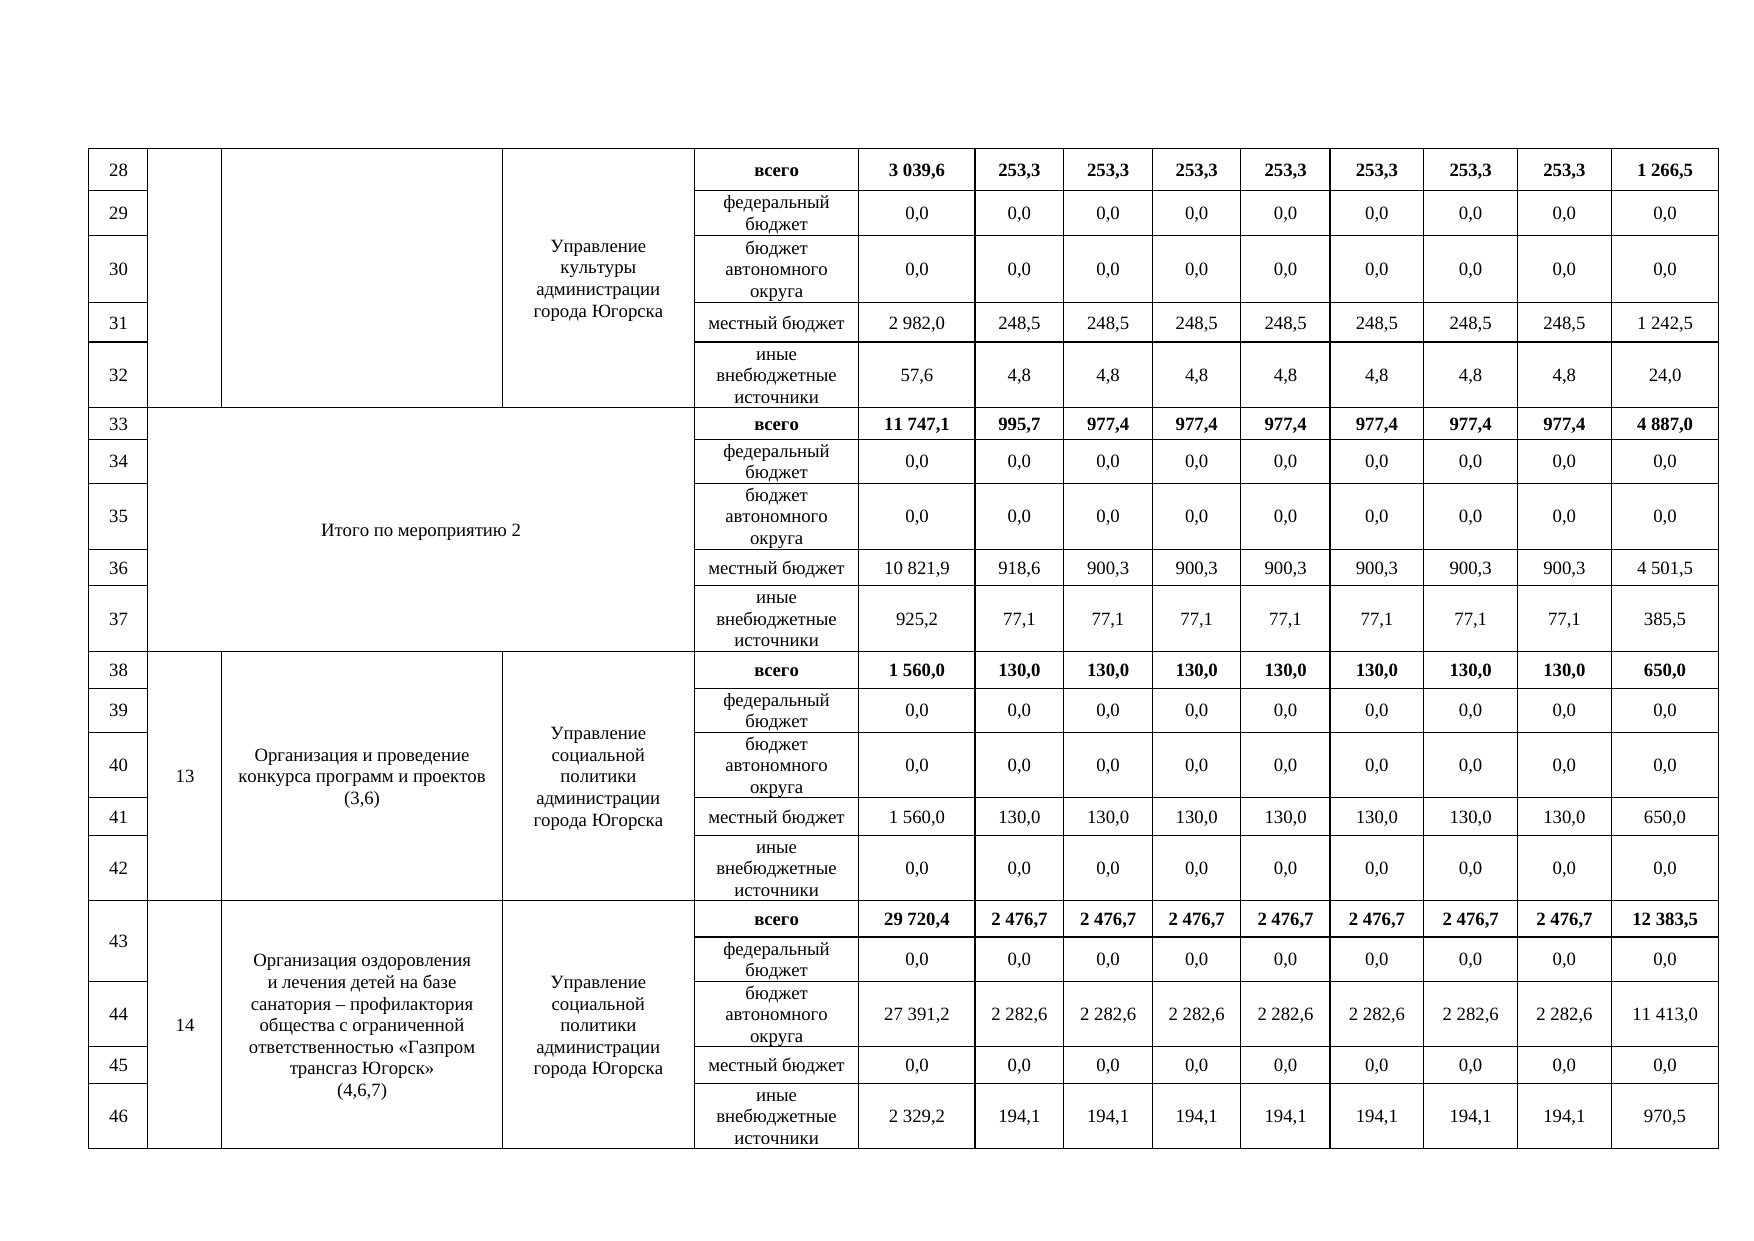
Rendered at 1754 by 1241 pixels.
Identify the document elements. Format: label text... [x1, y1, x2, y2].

table_cell Организация и проведение конкурса программ и проектов (3,6) [222, 652, 502, 900]
table_cell 0,0 [1241, 484, 1329, 548]
table_cell 0,0 [1241, 1047, 1329, 1083]
table_cell 130,0 [1064, 652, 1152, 687]
table_cell 0,0 [1331, 1047, 1423, 1083]
table_cell 0,0 [1612, 236, 1718, 302]
table_cell 28 [89, 149, 147, 190]
table_cell 12 383,5 [1612, 901, 1718, 936]
table_cell 0,0 [1612, 1047, 1718, 1083]
table_cell бюджет автономного округа [695, 982, 858, 1046]
table_cell Управление культуры администрации города Югорска [503, 149, 694, 407]
table_cell 31 [89, 303, 147, 341]
table_cell 900,3 [1064, 550, 1152, 585]
table_cell 0,0 [859, 484, 974, 548]
table_cell 900,3 [1153, 550, 1240, 585]
table_cell 0,0 [1518, 236, 1611, 302]
table_cell местный бюджет [695, 1047, 858, 1083]
table_cell 0,0 [1331, 440, 1423, 483]
table_cell 0,0 [859, 191, 974, 234]
table_cell 385,5 [1612, 586, 1718, 651]
table_cell 0,0 [1424, 484, 1517, 548]
table_cell 0,0 [976, 938, 1063, 981]
table_cell 0,0 [859, 1047, 974, 1083]
table_cell 0,0 [1241, 689, 1329, 732]
table_cell 46 [89, 1084, 147, 1148]
table_cell 0,0 [1241, 733, 1329, 797]
table_cell 3 039,6 [859, 149, 974, 190]
table_cell 27 391,2 [859, 982, 974, 1046]
table_cell 0,0 [1518, 689, 1611, 732]
table_cell 0,0 [1612, 938, 1718, 981]
table_cell 0,0 [1424, 836, 1517, 900]
table_cell 0,0 [976, 836, 1063, 900]
table_cell иные внебюджетные источники [695, 836, 858, 900]
table_cell 248,5 [976, 303, 1063, 341]
table_cell 0,0 [1331, 733, 1423, 797]
table_cell 33 [89, 408, 147, 439]
table_cell 0,0 [1612, 836, 1718, 900]
table_cell всего [695, 652, 858, 687]
table_cell 0,0 [1241, 836, 1329, 900]
table_cell 1 560,0 [859, 652, 974, 687]
table_cell 977,4 [1331, 408, 1423, 439]
table_cell 900,3 [1241, 550, 1329, 585]
table_cell 30 [89, 236, 147, 302]
table_cell 0,0 [1518, 484, 1611, 548]
table_cell иные внебюджетные источники [695, 1084, 858, 1148]
table_cell иные внебюджетные источники [695, 586, 858, 651]
table_cell 0,0 [859, 836, 974, 900]
table_cell 4,8 [1241, 343, 1329, 407]
table_cell 194,1 [1241, 1084, 1329, 1148]
table_cell 0,0 [1064, 689, 1152, 732]
table_cell 4 501,5 [1612, 550, 1718, 585]
table_cell 13 [148, 652, 221, 900]
table_cell 4,8 [1518, 343, 1611, 407]
table_cell 130,0 [1241, 798, 1329, 835]
table_cell 2 282,6 [1424, 982, 1517, 1046]
table_cell 0,0 [1241, 938, 1329, 981]
table_cell 77,1 [1064, 586, 1152, 651]
table_cell 2 282,6 [1153, 982, 1240, 1046]
table_cell 0,0 [859, 236, 974, 302]
table_cell 0,0 [1064, 733, 1152, 797]
table_cell 977,4 [1064, 408, 1152, 439]
table_cell 0,0 [1518, 1047, 1611, 1083]
table_cell 0,0 [1331, 836, 1423, 900]
table_cell 35 [89, 484, 147, 548]
table_cell 29 720,4 [859, 901, 974, 936]
table_cell 0,0 [1424, 440, 1517, 483]
table_cell 0,0 [859, 440, 974, 483]
table_cell 194,1 [1424, 1084, 1517, 1148]
table_cell 0,0 [1331, 191, 1423, 234]
table_cell 0,0 [1331, 236, 1423, 302]
table_cell 130,0 [1064, 798, 1152, 835]
table_cell 0,0 [1241, 236, 1329, 302]
table_cell 253,3 [976, 149, 1063, 190]
table_cell 42 [89, 836, 147, 900]
table_cell 32 [89, 343, 147, 407]
table_cell 0,0 [1241, 191, 1329, 234]
table_cell 0,0 [1153, 836, 1240, 900]
table_cell 0,0 [1064, 484, 1152, 548]
table_cell 39 [89, 689, 147, 732]
table_cell 0,0 [859, 689, 974, 732]
table_cell 1 242,5 [1612, 303, 1718, 341]
table_cell 248,5 [1064, 303, 1152, 341]
table_cell 253,3 [1241, 149, 1329, 190]
table_cell 43 [89, 901, 147, 981]
table_cell иные внебюджетные источники [695, 343, 858, 407]
table_cell бюджет автономного округа [695, 236, 858, 302]
table_cell местный бюджет [695, 798, 858, 835]
table_cell 253,3 [1153, 149, 1240, 190]
table_cell 2 282,6 [1064, 982, 1152, 1046]
table_cell 10 821,9 [859, 550, 974, 585]
table_cell федеральный бюджет [695, 191, 858, 234]
table_cell местный бюджет [695, 550, 858, 585]
table_cell 2 982,0 [859, 303, 974, 341]
table_cell 4,8 [1064, 343, 1152, 407]
table_cell 0,0 [1153, 1047, 1240, 1083]
table_cell 2 329,2 [859, 1084, 974, 1148]
table_cell 248,5 [1331, 303, 1423, 341]
table_cell 2 476,7 [1331, 901, 1423, 936]
table_cell 130,0 [1241, 652, 1329, 687]
table_cell 253,3 [1424, 149, 1517, 190]
table_cell 0,0 [1064, 191, 1152, 234]
table_cell всего [695, 901, 858, 936]
table_cell 253,3 [1331, 149, 1423, 190]
table_cell 0,0 [1064, 938, 1152, 981]
table_cell 0,0 [1064, 1047, 1152, 1083]
table_cell 194,1 [1153, 1084, 1240, 1148]
table_cell 1 560,0 [859, 798, 974, 835]
table_cell 130,0 [1153, 652, 1240, 687]
table_cell 4,8 [1153, 343, 1240, 407]
table_cell 0,0 [1424, 1047, 1517, 1083]
table_cell 977,4 [1518, 408, 1611, 439]
table_cell бюджет автономного округа [695, 733, 858, 797]
table_cell 0,0 [1331, 938, 1423, 981]
table_cell 2 476,7 [1424, 901, 1517, 936]
table_cell 0,0 [1424, 689, 1517, 732]
table_cell 2 282,6 [1331, 982, 1423, 1046]
table_cell федеральный бюджет [695, 938, 858, 981]
table_cell 2 476,7 [1518, 901, 1611, 936]
table_cell 2 476,7 [1064, 901, 1152, 936]
table_cell 4,8 [1331, 343, 1423, 407]
table_cell 248,5 [1241, 303, 1329, 341]
table_cell 248,5 [1153, 303, 1240, 341]
table_cell 0,0 [1424, 938, 1517, 981]
table_cell 4,8 [1424, 343, 1517, 407]
table_cell 77,1 [1241, 586, 1329, 651]
table_cell Итого по мероприятию 2 [148, 408, 694, 651]
table_cell 37 [89, 586, 147, 651]
table_cell 45 [89, 1047, 147, 1083]
table_cell 995,7 [976, 408, 1063, 439]
table_cell 977,4 [1153, 408, 1240, 439]
table_cell 11 747,1 [859, 408, 974, 439]
table_cell 0,0 [976, 733, 1063, 797]
table_cell 925,2 [859, 586, 974, 651]
table_cell 0,0 [1153, 191, 1240, 234]
table_cell бюджет автономного округа [695, 484, 858, 548]
table_cell 14 [148, 901, 221, 1148]
table_cell 0,0 [1518, 733, 1611, 797]
table_cell местный бюджет [695, 303, 858, 341]
table_cell Организация оздоровления и лечения детей на базе санатория – профилактория общества с ограниченной ответственностью «Газпром трансгаз Югорск» (4,6,7) [222, 901, 502, 1148]
table_cell 2 476,7 [976, 901, 1063, 936]
table_cell 24,0 [1612, 343, 1718, 407]
table_cell 194,1 [1518, 1084, 1611, 1148]
table_cell 0,0 [976, 440, 1063, 483]
table_cell 0,0 [1064, 836, 1152, 900]
table_cell 194,1 [1064, 1084, 1152, 1148]
table_cell 0,0 [1424, 236, 1517, 302]
table_cell 0,0 [1424, 733, 1517, 797]
table_cell всего [695, 149, 858, 190]
table_cell 0,0 [1064, 440, 1152, 483]
table_cell 0,0 [859, 938, 974, 981]
table_cell 2 282,6 [976, 982, 1063, 1046]
table_cell 0,0 [1331, 484, 1423, 548]
table_cell 650,0 [1612, 798, 1718, 835]
table_cell 0,0 [1518, 938, 1611, 981]
table_cell всего [695, 408, 858, 439]
table_cell 1 266,5 [1612, 149, 1718, 190]
table_cell 918,6 [976, 550, 1063, 585]
table_cell 0,0 [1153, 484, 1240, 548]
table_cell 0,0 [1153, 938, 1240, 981]
table_cell 77,1 [1331, 586, 1423, 651]
table_cell 0,0 [976, 1047, 1063, 1083]
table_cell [503, 901, 694, 1148]
table_cell 0,0 [1518, 191, 1611, 234]
table_cell 0,0 [1241, 440, 1329, 483]
table_cell 0,0 [1612, 440, 1718, 483]
table_cell 41 [89, 798, 147, 835]
table_cell 970,5 [1612, 1084, 1718, 1148]
table_cell 0,0 [1153, 733, 1240, 797]
table_cell 650,0 [1612, 652, 1718, 687]
table_cell 77,1 [1424, 586, 1517, 651]
table_cell 77,1 [1518, 586, 1611, 651]
table_cell 0,0 [1424, 191, 1517, 234]
table_cell 0,0 [1612, 484, 1718, 548]
table_cell 29 [89, 191, 147, 234]
table_cell 0,0 [1612, 191, 1718, 234]
table_cell 130,0 [1518, 798, 1611, 835]
table_cell 0,0 [976, 689, 1063, 732]
table_cell федеральный бюджет [695, 689, 858, 732]
table_cell 977,4 [1424, 408, 1517, 439]
table_cell 36 [89, 550, 147, 585]
table_cell 130,0 [976, 798, 1063, 835]
table_cell 0,0 [1153, 236, 1240, 302]
table_cell 2 282,6 [1518, 982, 1611, 1046]
table_cell 0,0 [1612, 733, 1718, 797]
table_cell 0,0 [976, 484, 1063, 548]
table_cell 0,0 [1518, 836, 1611, 900]
table_cell 44 [89, 982, 147, 1046]
table_cell 248,5 [1424, 303, 1517, 341]
table_cell 0,0 [1331, 689, 1423, 732]
table_cell 130,0 [1331, 798, 1423, 835]
table_cell 900,3 [1424, 550, 1517, 585]
table_cell 0,0 [976, 191, 1063, 234]
table_cell 248,5 [1518, 303, 1611, 341]
table_cell 77,1 [1153, 586, 1240, 651]
table_cell 0,0 [859, 733, 974, 797]
table_cell 194,1 [1331, 1084, 1423, 1148]
table_cell 4,8 [976, 343, 1063, 407]
table_cell 0,0 [976, 236, 1063, 302]
table_cell 253,3 [1518, 149, 1611, 190]
table_cell 2 476,7 [1241, 901, 1329, 936]
table_cell 130,0 [1424, 652, 1517, 687]
table_cell 34 [89, 440, 147, 483]
table_cell 0,0 [1612, 689, 1718, 732]
table_cell 2 282,6 [1241, 982, 1329, 1046]
table_cell 11 413,0 [1612, 982, 1718, 1046]
table_cell 40 [89, 733, 147, 797]
table_cell 0,0 [1153, 440, 1240, 483]
table_cell 130,0 [976, 652, 1063, 687]
table_cell федеральный бюджет [695, 440, 858, 483]
table_cell Управление социальной политики администрации города Югорска [503, 652, 694, 900]
table_cell 900,3 [1518, 550, 1611, 585]
table_cell 130,0 [1331, 652, 1423, 687]
table_cell 4 887,0 [1612, 408, 1718, 439]
table_cell 253,3 [1064, 149, 1152, 190]
table_cell 130,0 [1518, 652, 1611, 687]
table_cell 2 476,7 [1153, 901, 1240, 936]
table_cell 0,0 [1064, 236, 1152, 302]
table_cell 130,0 [1424, 798, 1517, 835]
table_cell 0,0 [1153, 689, 1240, 732]
table_cell 77,1 [976, 586, 1063, 651]
table_cell 130,0 [1153, 798, 1240, 835]
table_cell 57,6 [859, 343, 974, 407]
table_cell 194,1 [976, 1084, 1063, 1148]
table_cell 977,4 [1241, 408, 1329, 439]
table_cell 38 [89, 652, 147, 687]
table_cell 0,0 [1518, 440, 1611, 483]
table_cell 900,3 [1331, 550, 1423, 585]
